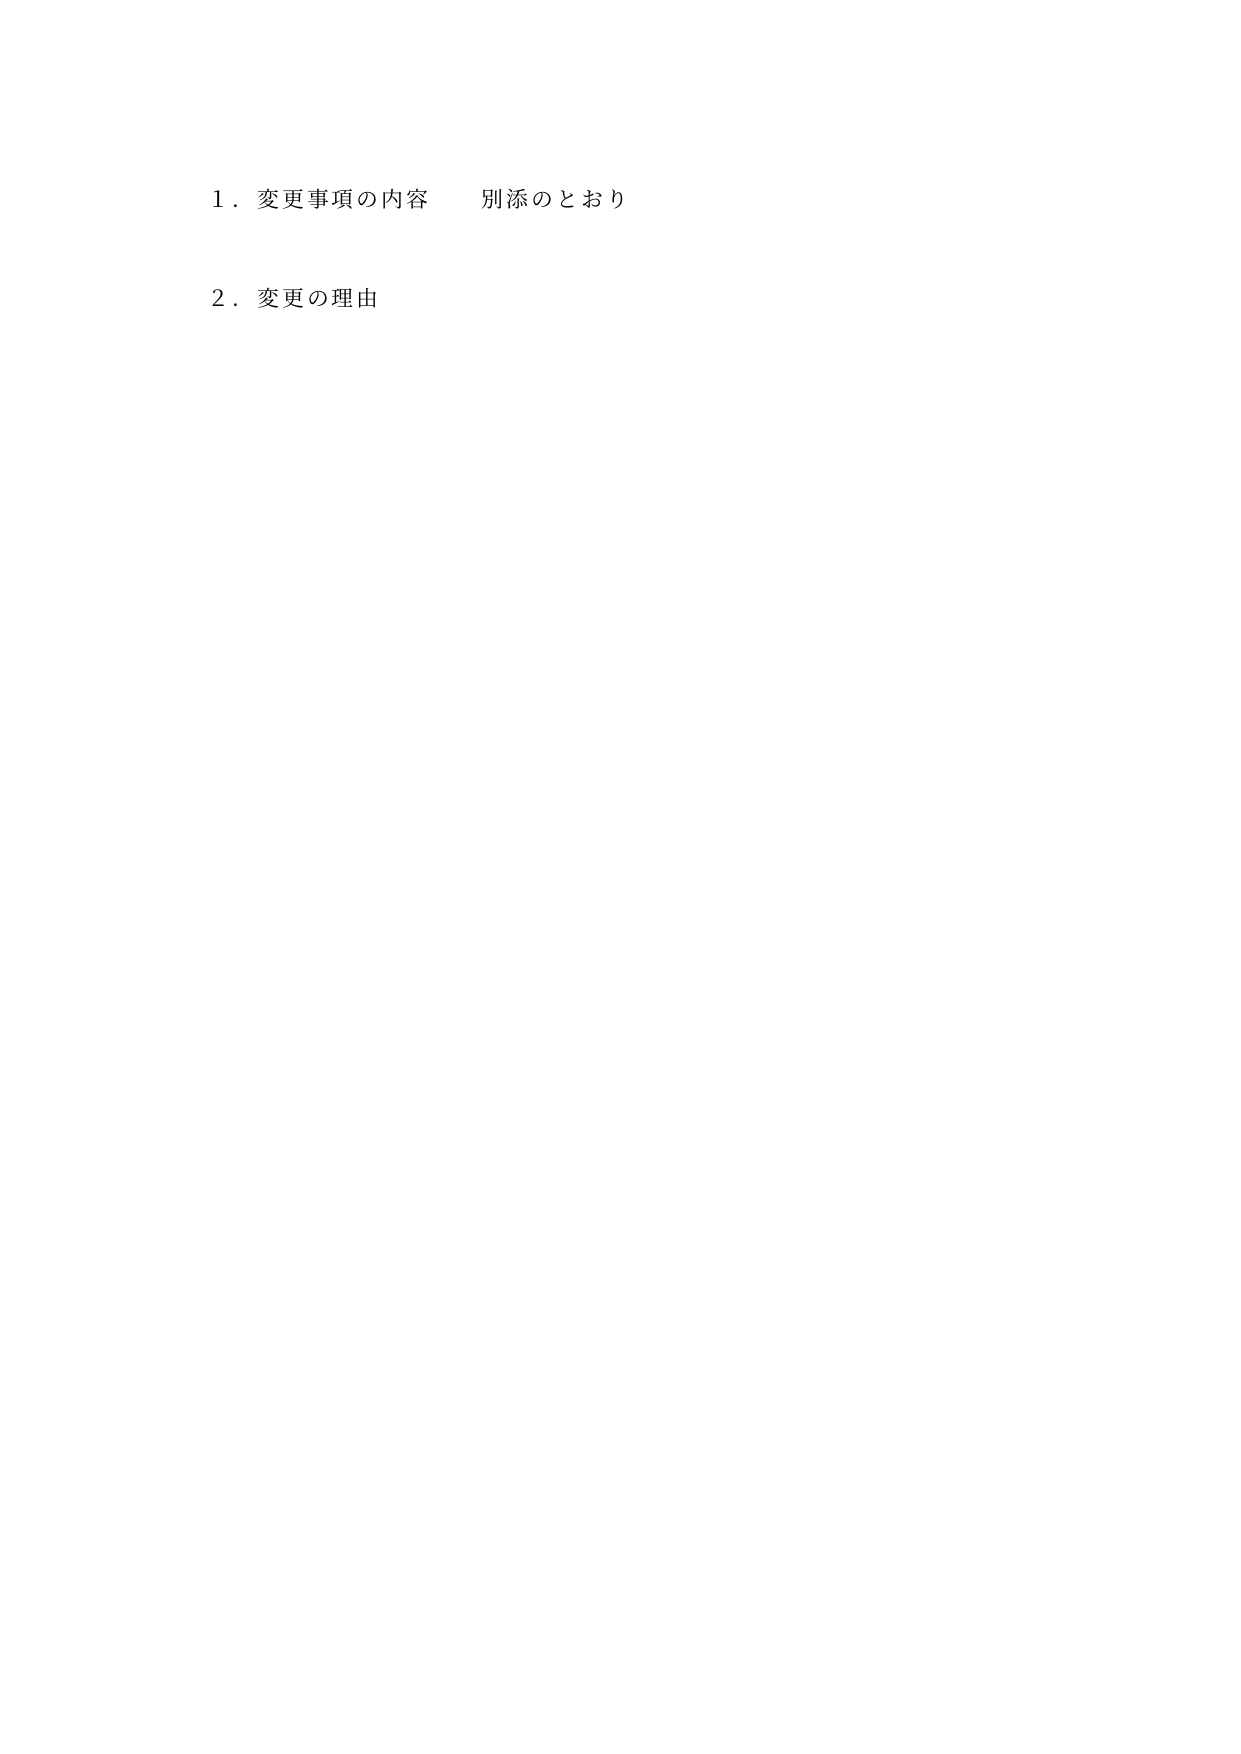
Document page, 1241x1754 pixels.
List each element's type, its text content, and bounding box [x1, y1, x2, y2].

text １．変更事項の内容 別添のとおり [191, 182, 1073, 215]
text ２．変更の理由 [191, 281, 1073, 314]
